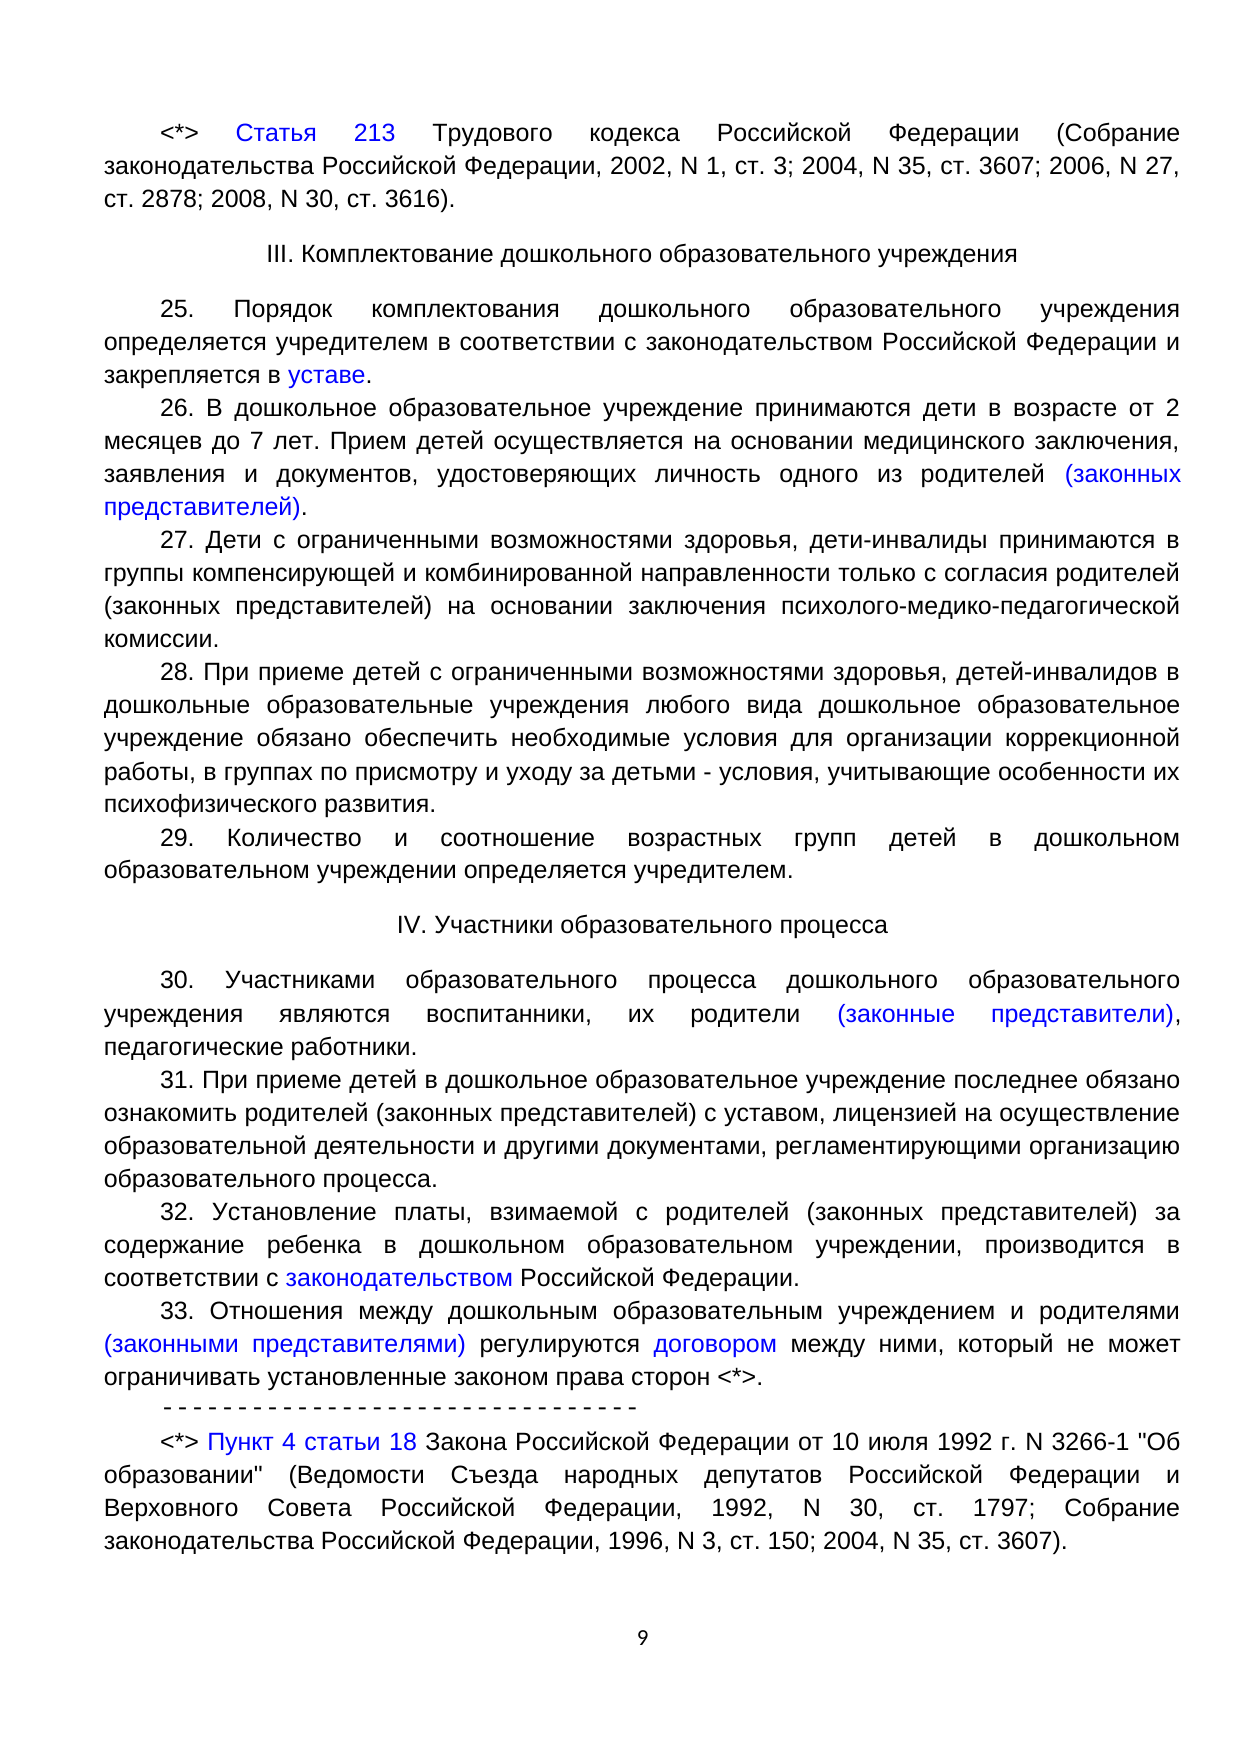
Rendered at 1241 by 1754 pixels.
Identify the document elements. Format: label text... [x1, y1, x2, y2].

text 32. Установление платы, взимаемой с родителей (законных представителей) за содержание ребенка в дошкольном образовательном учреждении, производится в соответствии с законодательством Российской Федерации. [103, 1197, 1181, 1291]
text 31. При приеме детей в дошкольное образовательное учреждение последнее обязано ознакомить родителей (законных представителей) с уставом, лицензией на осуществление образовательной деятельности и другими документами, регламентирующими организацию образовательного процесса. [103, 1064, 1181, 1192]
text 25. Порядок комплектования дошкольного образовательного учреждения определяется учредителем в соответствии с законодательством Российской Федерации и закрепляется в уставе. [103, 294, 1181, 389]
text <*> Пункт 4 статьи 18 Закона Российской Федерации от 10 июля 1992 г. N 3266-1 "Об образовании" (Ведомости Съезда народных депутатов Российской Федерации и Верховного Совета Российской Федерации, 1992, N 30, ст. 1797; Собрание законодательства Российской Федерации, 1996, N 3, ст. 150; 2004, N 35, ст. 3607). [103, 1427, 1181, 1555]
text 33. Отношения между дошкольным образовательным учреждением и родителями (законными представителями) регулируются договором между ними, который не может ограничивать установленные законом права сторон <*>. [103, 1296, 1181, 1391]
text IV. Участники образовательного процесса [103, 911, 1181, 939]
text 26. В дошкольное образовательное учреждение принимаются дети в возрасте от 2 месяцев до 7 лет. Прием детей осуществляется на основании медицинского заключения, заявления и документов, удостоверяющих личность одного из родителей (законных представителей). [103, 393, 1181, 521]
text III. Комплектование дошкольного образовательного учреждения [103, 239, 1181, 268]
text 29. Количество и соотношение возрастных групп детей в дошкольном образовательном учреждении определяется учредителем. [103, 822, 1181, 884]
text -------------------------------- [103, 1395, 1181, 1423]
text 28. При приеме детей с ограниченными возможностями здоровья, детей-инвалидов в дошкольные образовательные учреждения любого вида дошкольное образовательное учреждение обязано обеспечить необходимые условия для организации коррекционной работы, в группах по присмотру и уходу за детьми - условия, учитывающие особенности их психофизического развития. [103, 657, 1181, 818]
text 30. Участниками образовательного процесса дошкольного образовательного учреждения являются воспитанники, их родители (законные представители), педагогические работники. [103, 966, 1181, 1060]
text 27. Дети с ограниченными возможностями здоровья, дети-инвалиды принимаются в группы компенсирующей и комбинированной направленности только с согласия родителей (законных представителей) на основании заключения психолого-медико-педагогической комиссии. [103, 525, 1181, 653]
text <*> Статья 213 Трудового кодекса Российской Федерации (Собрание законодательства Российской Федерации, 2002, N 1, ст. 3; 2004, N 35, ст. 3607; 2006, N 27, ст. 2878; 2008, N 30, ст. 3616). [103, 118, 1181, 213]
